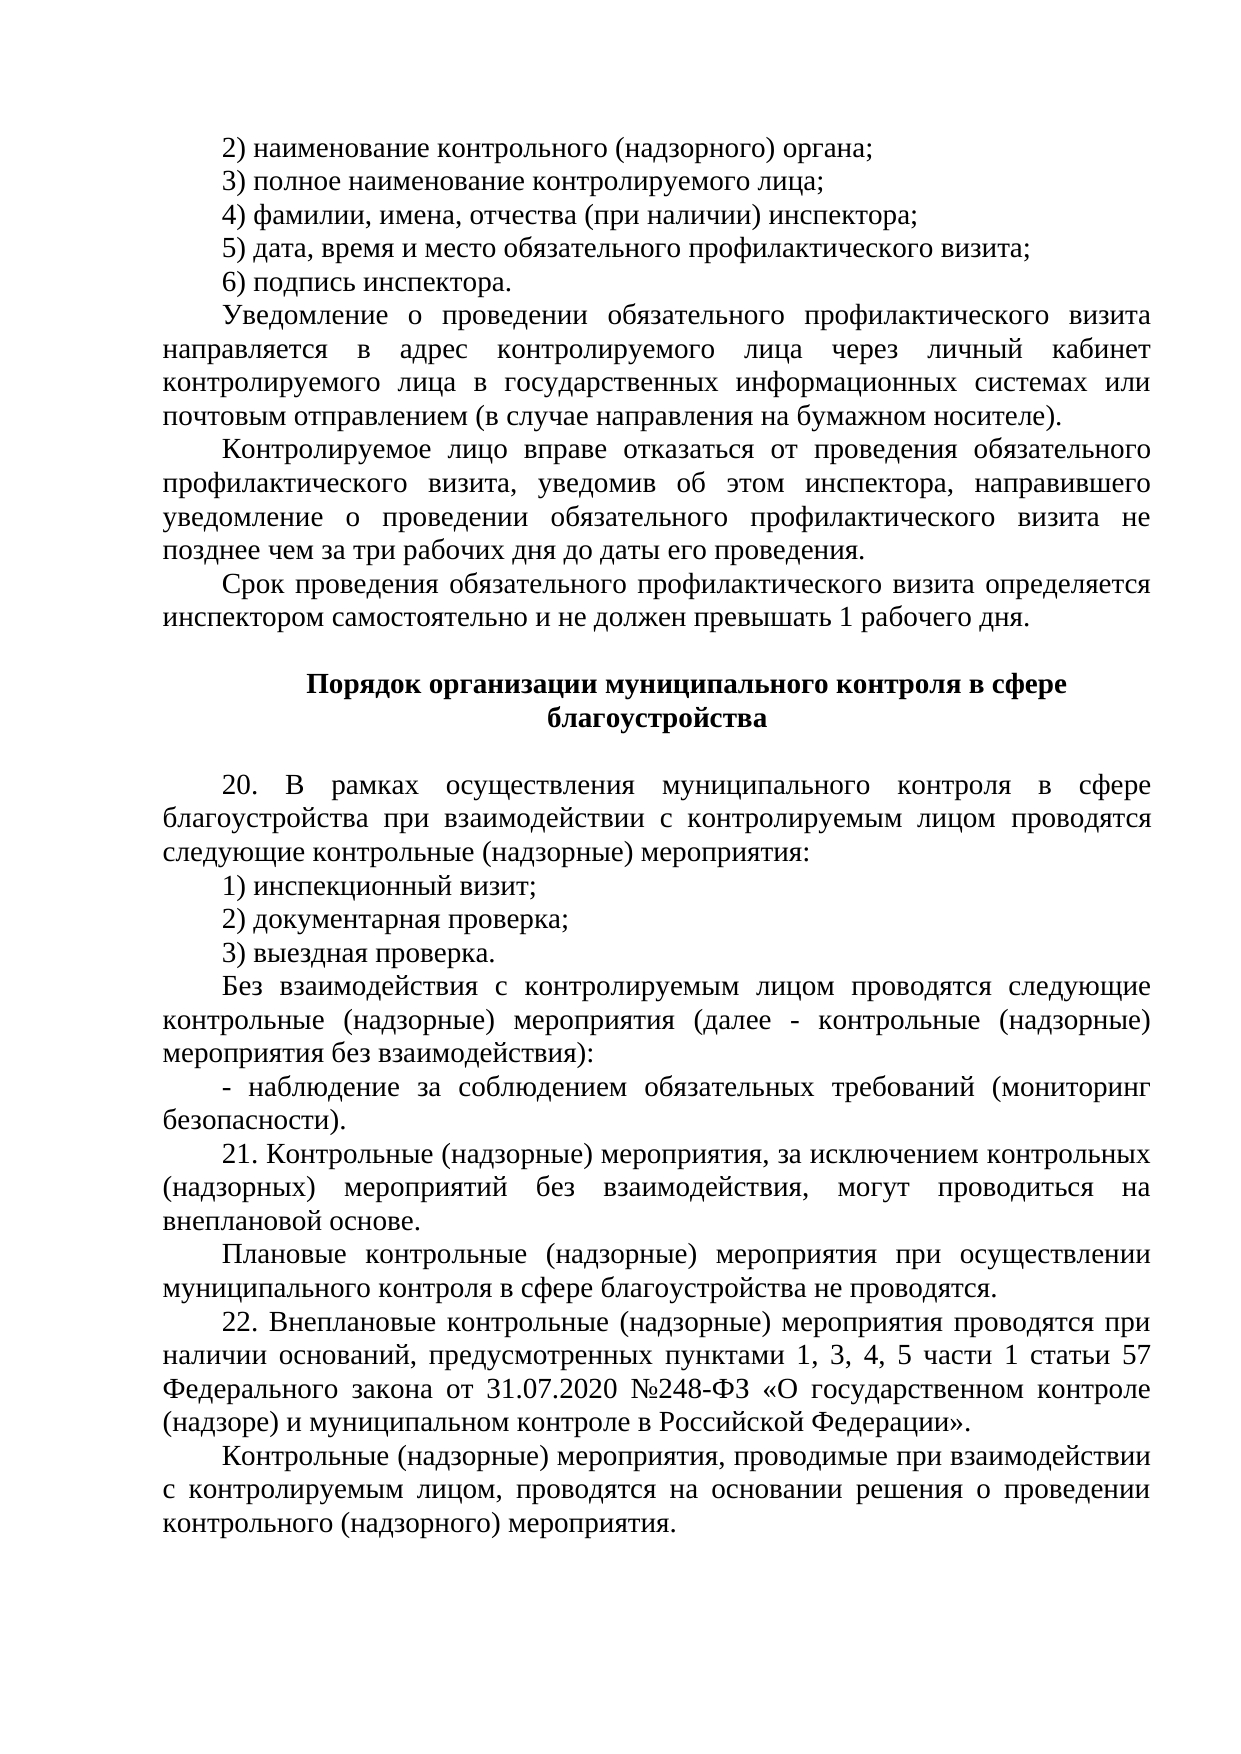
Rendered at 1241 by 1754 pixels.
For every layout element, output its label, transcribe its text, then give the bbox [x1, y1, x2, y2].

text Уведомление о проведении обязательного профилактического визита направляется в адрес контролируемого лица через личный кабинет контролируемого лица в государственных информационных системах или почтовым отправлением (в случае направления на бумажном носителе). [162, 297, 1152, 432]
text Контрольные (надзорные) мероприятия, проводимые при взаимодействии с контролируемым лицом, проводятся на основании решения о проведении контрольного (надзорного) мероприятия. [162, 1438, 1152, 1538]
text Контролируемое лицо вправе отказаться от проведения обязательного профилактического визита, уведомив об этом инспектора, направившего уведомление о проведении обязательного профилактического визита не позднее чем за три рабочих дня до даты его проведения. [162, 432, 1152, 566]
text 5) дата, время и место обязательного профилактического визита; [162, 230, 1152, 264]
text 2) документарная проверка; [162, 901, 1152, 935]
text 2) наименование контрольного (надзорного) органа; [162, 130, 1152, 163]
text 21. Контрольные (надзорные) мероприятия, за исключением контрольных (надзорных) мероприятий без взаимодействия, могут проводиться на внеплановой основе. [162, 1136, 1152, 1237]
text 20. В рамках осуществления муниципального контроля в сфере благоустройства при взаимодействии с контролируемым лицом проводятся следующие контрольные (надзорные) мероприятия: [162, 767, 1152, 868]
text Порядок организации муниципального контроля в сфере благоустройства [162, 666, 1152, 733]
text - наблюдение за соблюдением обязательных требований (мониторинг безопасности). [162, 1069, 1152, 1136]
text Плановые контрольные (надзорные) мероприятия при осуществлении муниципального контроля в сфере благоустройства не проводятся. [162, 1237, 1152, 1304]
text Срок проведения обязательного профилактического визита определяется инспектором самостоятельно и не должен превышать 1 рабочего дня. [162, 566, 1152, 633]
text 1) инспекционный визит; [162, 868, 1152, 901]
text 3) полное наименование контролируемого лица; [162, 163, 1152, 197]
text 3) выездная проверка. [162, 935, 1152, 968]
text 22. Внеплановые контрольные (надзорные) мероприятия проводятся при наличии оснований, предусмотренных пунктами 1, 3, 4, 5 части 1 статьи 57 Федерального закона от 31.07.2020 №248-ФЗ «О государственном контроле (надзоре) и муниципальном контроле в Российской Федерации». [162, 1304, 1152, 1438]
text Без взаимодействия с контролируемым лицом проводятся следующие контрольные (надзорные) мероприятия (далее - контрольные (надзорные) мероприятия без взаимодействия): [162, 968, 1152, 1069]
text 4) фамилии, имена, отчества (при наличии) инспектора; [162, 197, 1152, 230]
text 6) подпись инспектора. [162, 264, 1152, 297]
